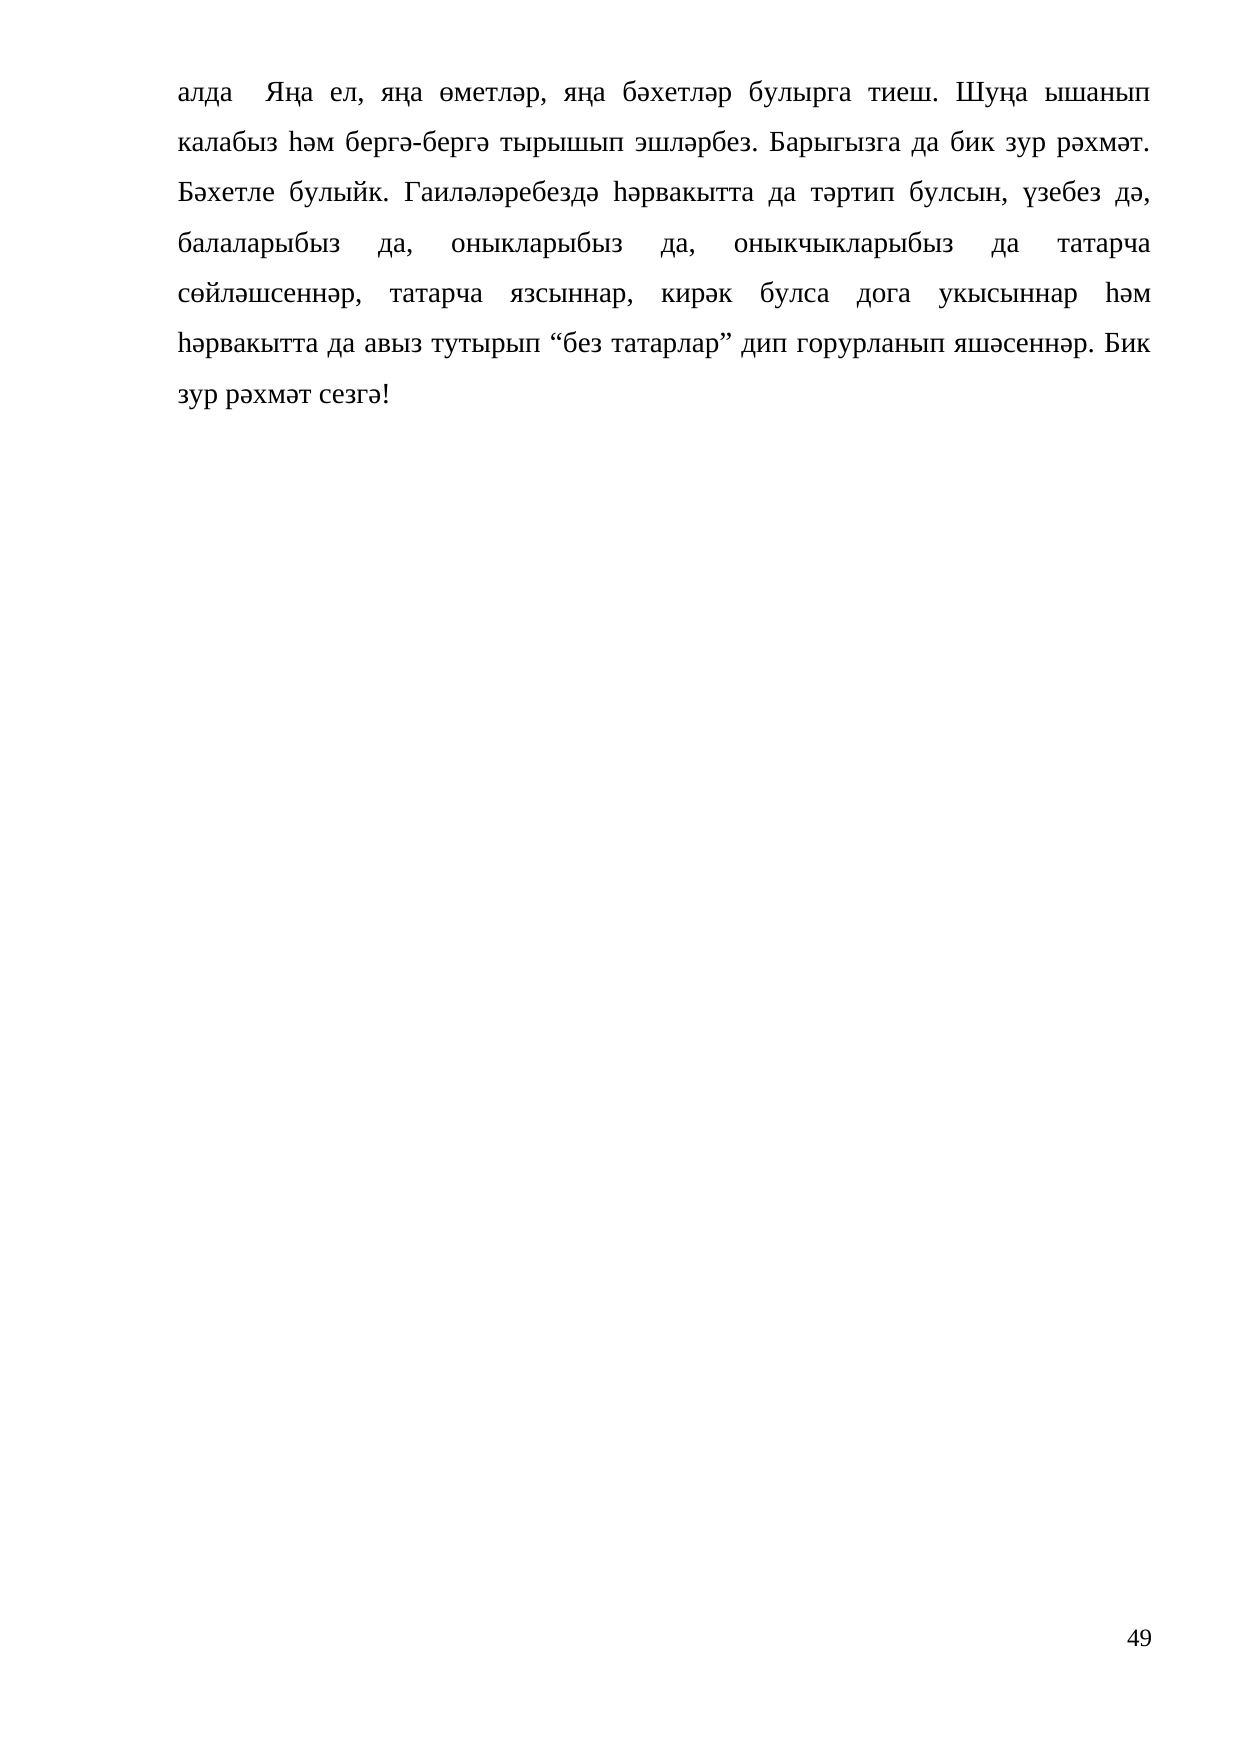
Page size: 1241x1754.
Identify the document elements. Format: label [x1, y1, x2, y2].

text [177, 74, 1152, 409]
